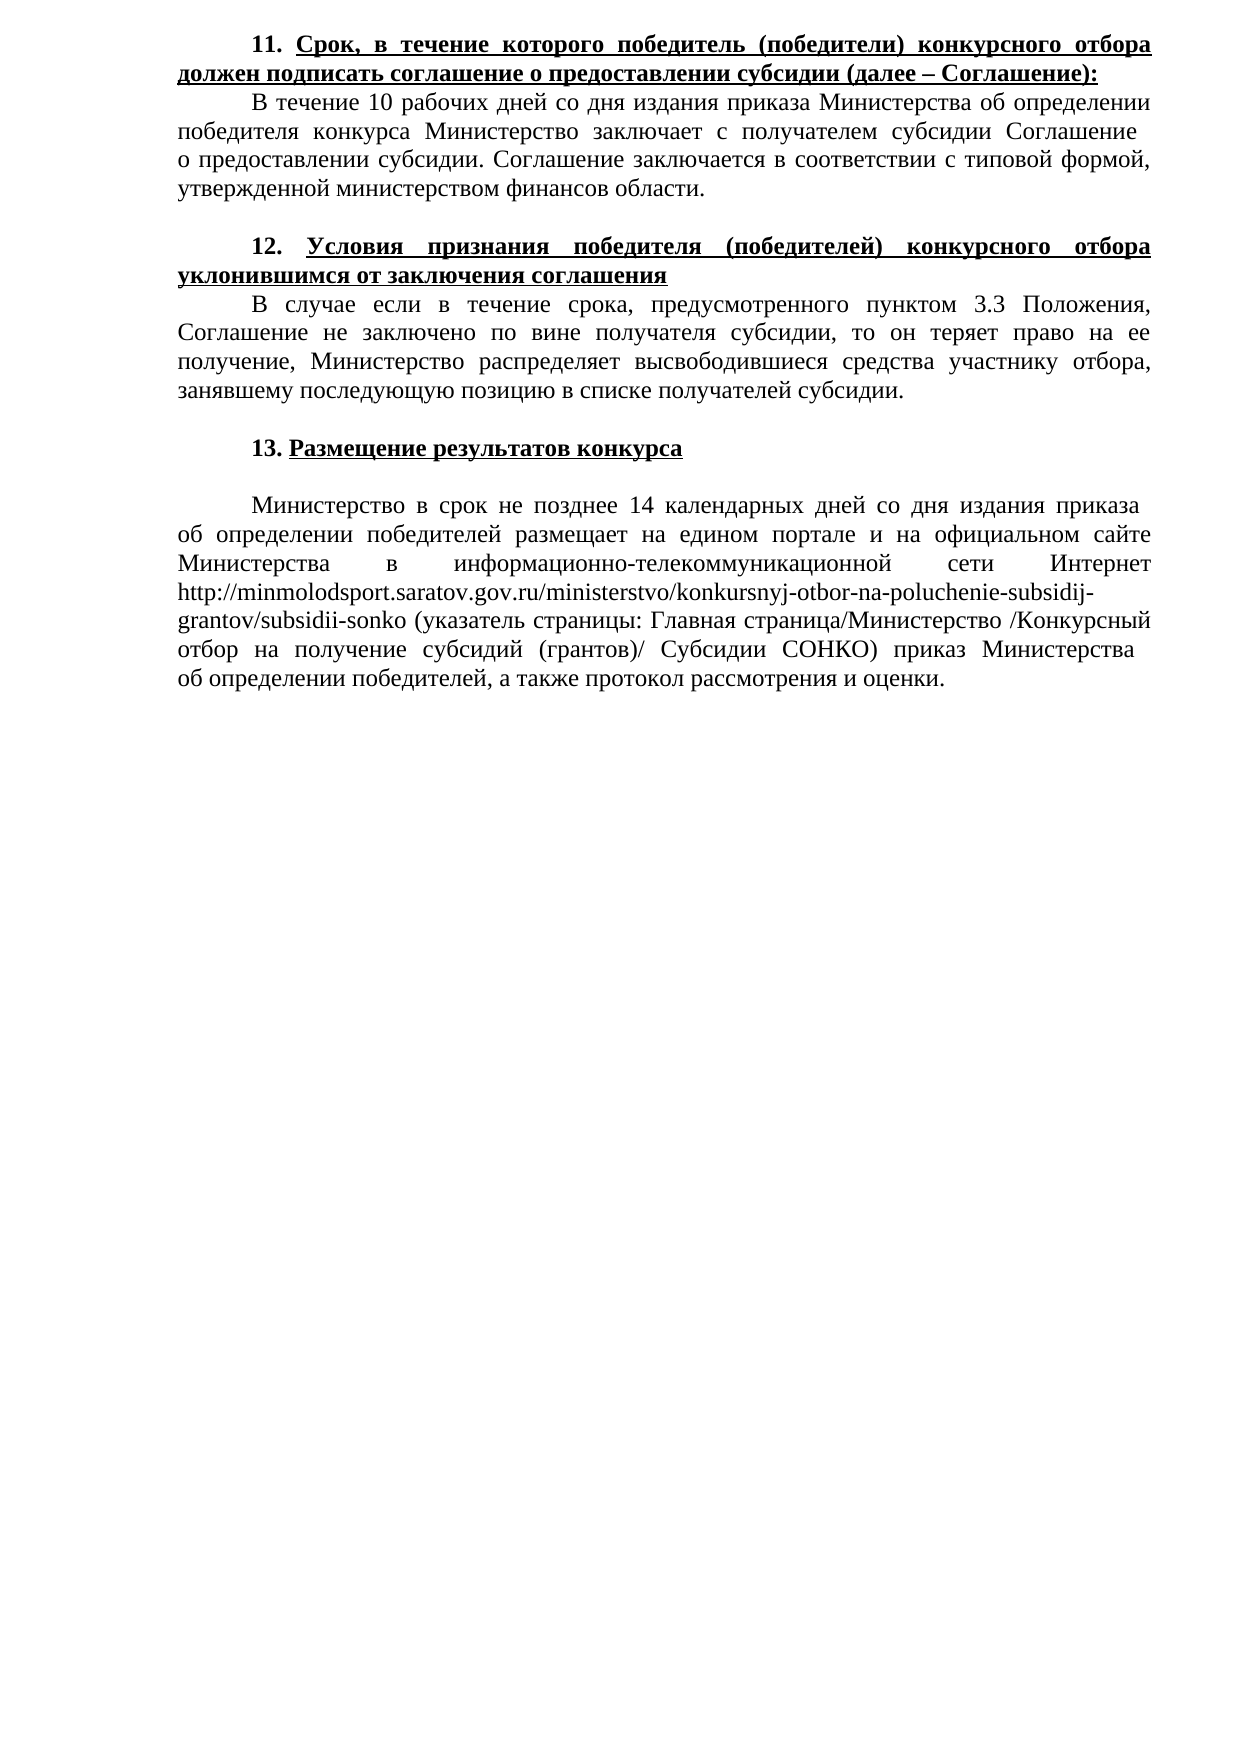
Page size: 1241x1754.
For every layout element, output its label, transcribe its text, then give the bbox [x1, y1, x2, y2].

text 12. Условия признания победителя (победителей) конкурсного отбора уклонившимся от заключения соглашения [177, 231, 1152, 289]
text В течение 10 рабочих дней со дня издания приказа Министерства об определении победителя конкурса Министерство заключает с получателем субсидии Соглашение о предоставлении субсидии. Соглашение заключается в соответствии с типовой формой, утвержденной министерством финансов области. [177, 87, 1152, 202]
text 11. Срок, в течение которого победитель (победители) конкурсного отбора должен подписать соглашение о предоставлении субсидии (далее – Соглашение): [177, 29, 1152, 87]
text В случае если в течение срока, предусмотренного пунктом 3.3 Положения, Соглашение не заключено по вине получателя субсидии, то он теряет право на ее получение, Министерство распределяет высвободившиеся средства участнику отбора, занявшему последующую позицию в списке получателей субсидии. [177, 289, 1152, 404]
text 13. Размещение результатов конкурса [177, 433, 1152, 462]
text Министерство в срок не позднее 14 календарных дней со дня издания приказа об определении победителей размещает на едином портале и на официальном сайте Министерства в информационно-телекоммуникационной сети Интернет http://minmolodsport.saratov.gov.ru/ministerstvo/konkursnyj-otbor-na-poluchenie-subsidij-grantov/subsidii-sonko (указатель страницы: Главная страница/Министерство /Конкурсный отбор на получение субсидий (грантов)/ Субсидии СОНКО) приказ Министерства об определении победителей, а также протокол рассмотрения и оценки. [177, 490, 1152, 692]
